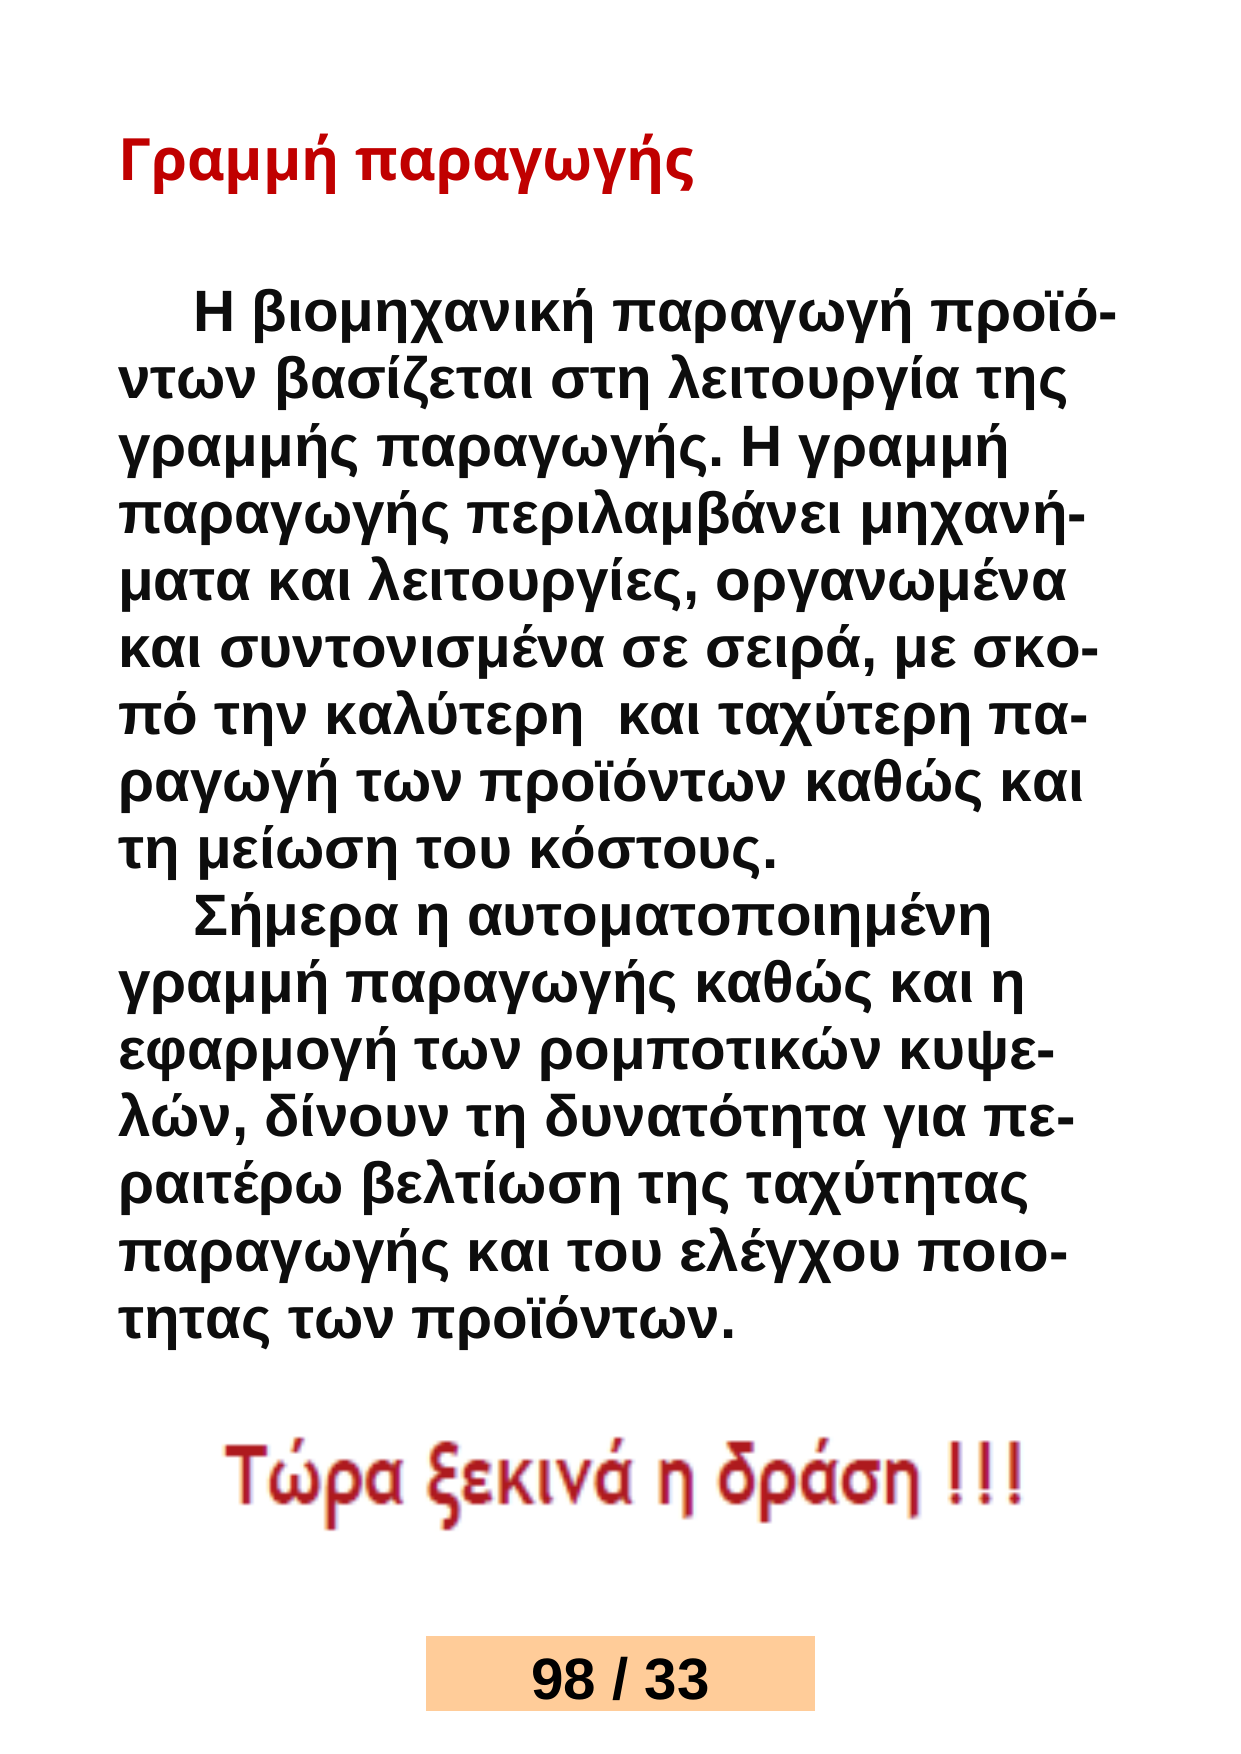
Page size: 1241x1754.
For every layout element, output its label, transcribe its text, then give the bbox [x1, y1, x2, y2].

text Η βιομηχανική παραγωγή προϊό-ντων βασίζεται στη λειτουργία της γραμμής παραγωγής. Η γραμμή παραγωγής περιλαμβάνει μηχανή-ματα και λειτουργίες, οργανωμένα και συντονισμένα σε σειρά, με σκο-πό την καλύτερη και ταχύτερη πα-ραγωγή των προϊόντων καθώς και τη μείωση του κόστους. [118, 277, 1122, 881]
text Γραμμή παραγωγής [118, 118, 1122, 198]
text Σήμερα η αυτοματοποιημένη γραμμή παραγωγής καθώς και η εφαρμογή των ρομποτικών κυψε-λών, δίνουν τη δυνατότητα για πε-ραιτέρω βελτίωση της ταχύτητας παραγωγής και του ελέγχου ποιο-τητας των προϊόντων. [118, 881, 1122, 1350]
